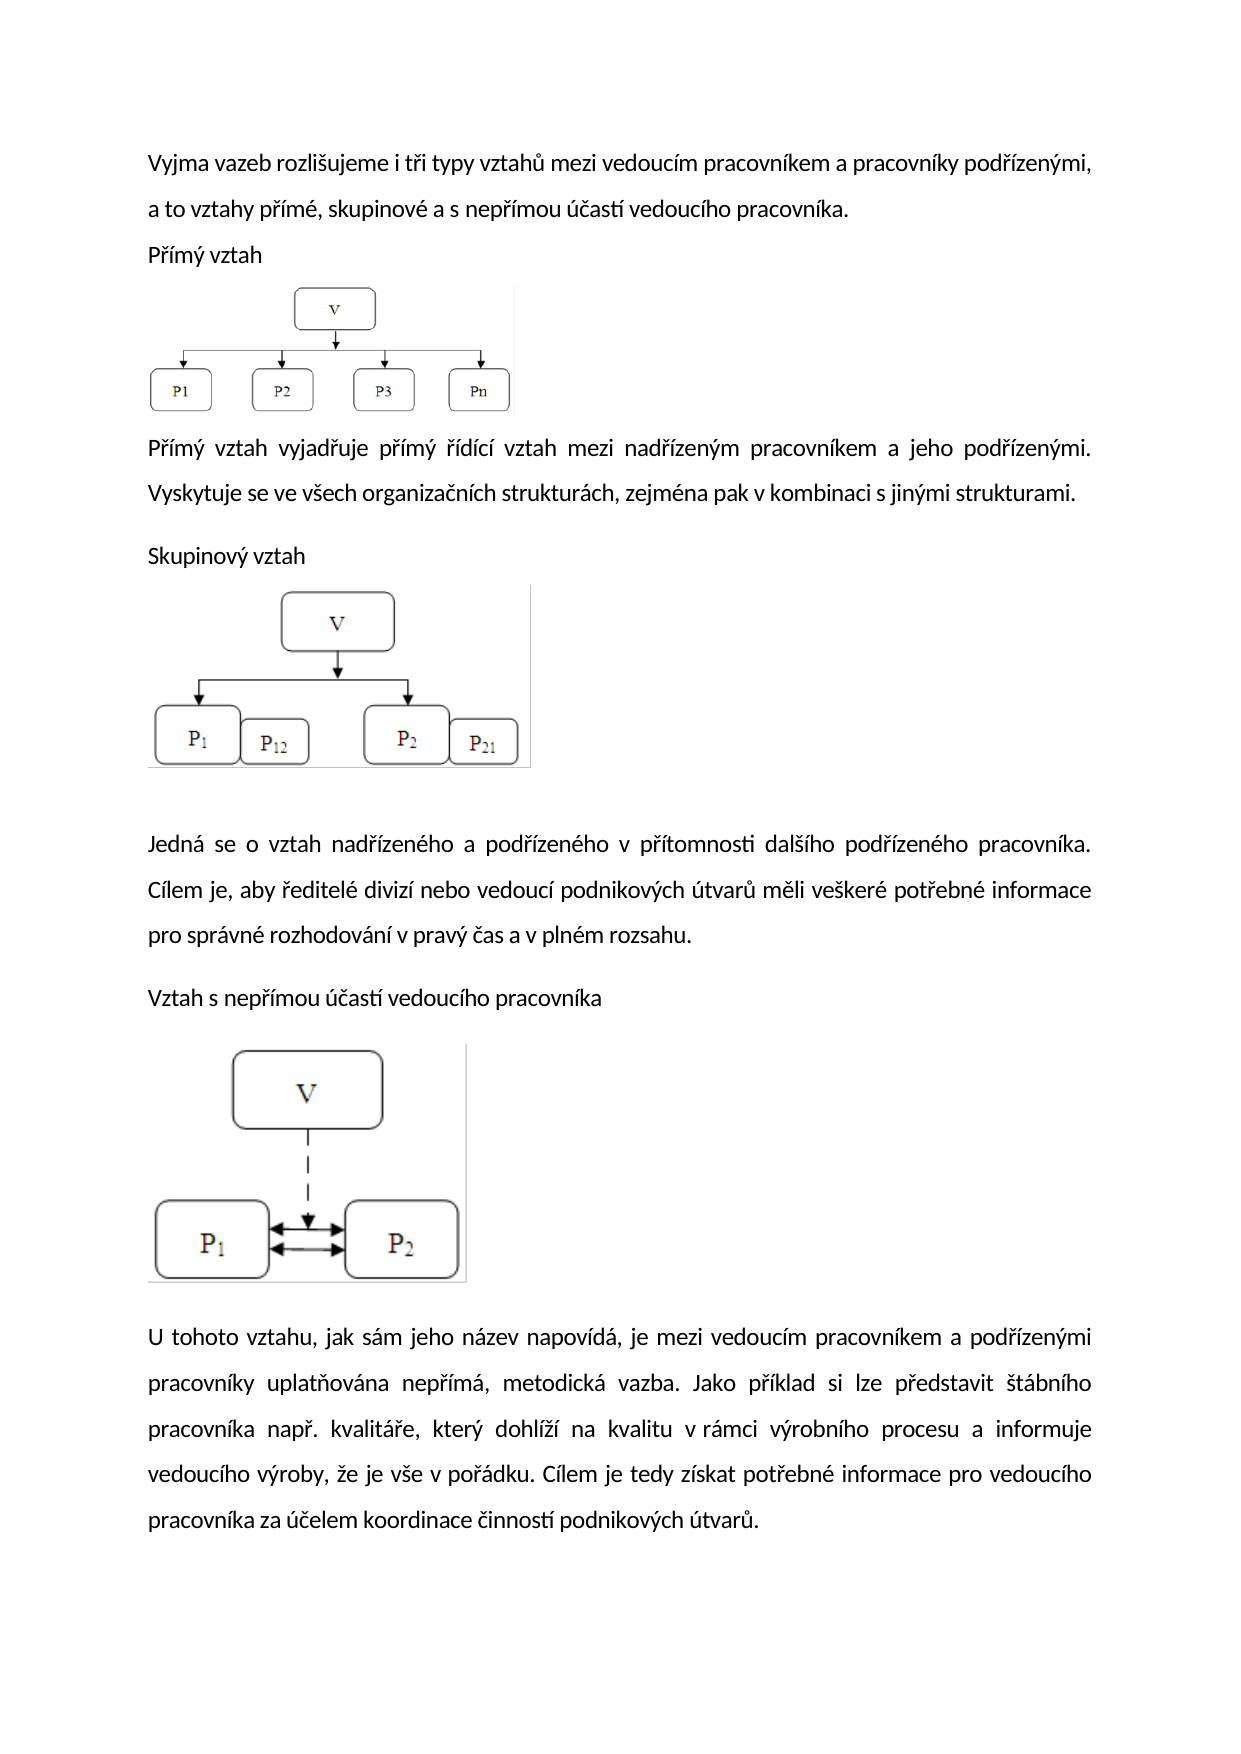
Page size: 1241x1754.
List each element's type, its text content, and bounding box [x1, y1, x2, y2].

picture [147, 585, 532, 769]
picture [147, 1044, 468, 1284]
text Vyjma vazeb rozlišujeme i tři typy vztahů mezi vedoucím pracovníkem a pracovníky podřízenými, a to vztahy přímé, skupinové a s nepřímou účastí vedoucího pracovníka. [148, 148, 1093, 224]
text Jedná se o vztah nadřízeného a podřízeného v přítomnosti dalšího podřízeného pracovníka. Cílem je, aby ředitelé divizí nebo vedoucí podnikových útvarů měli veškeré potřebné informace pro správné rozhodování v pravý čas a v plném rozsahu. [148, 828, 1093, 950]
text U tohoto vztahu, jak sám jeho název napovídá, je mezi vedoucím pracovníkem a podřízenými pracovníky uplatňována nepřímá, metodická vazba. Jako příklad si lze představit štábního pracovníka např. kvalitáře, který dohlíží na kvalitu v rámci výrobního procesu a informuje vedoucího výroby, že je vše v pořádku. Cílem je tedy získat potřebné informace pro vedoucího pracovníka za účelem koordinace činností podnikových útvarů. [148, 1321, 1093, 1535]
text Skupinový vztah [148, 540, 1093, 570]
text Vztah s nepřímou účastí vedoucího pracovníka [148, 982, 1093, 1012]
text Přímý vztah vyjadřuje přímý řídící vztah mezi nadřízeným pracovníkem a jeho podřízenými. Vyskytuje se ve všech organizačních strukturách, zejména pak v kombinaci s jinými strukturami. [148, 432, 1093, 508]
picture [147, 284, 515, 418]
text Přímý vztah [148, 239, 1093, 269]
